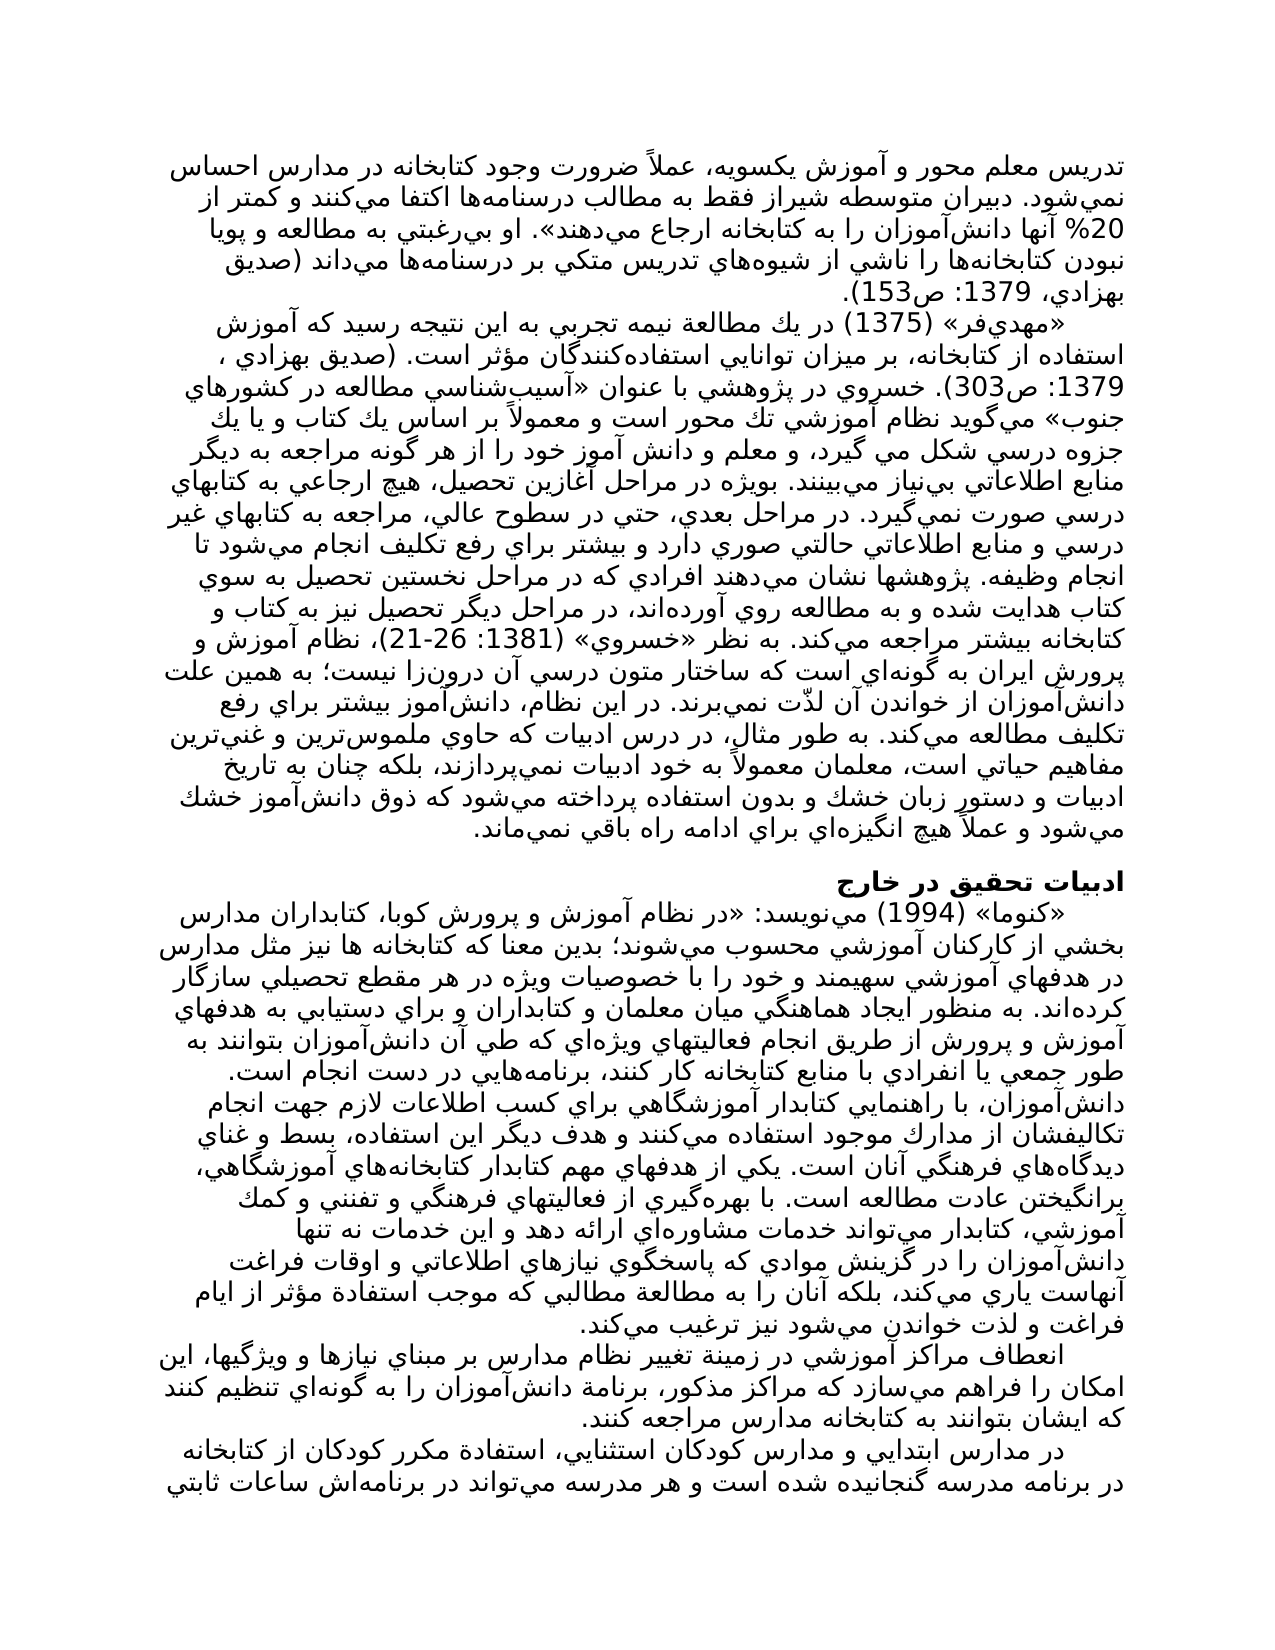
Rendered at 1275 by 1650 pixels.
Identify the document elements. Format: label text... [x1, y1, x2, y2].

text ادبيات تحقيق در خارج [150, 866, 1125, 898]
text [150, 150, 1125, 308]
text انعطاف مراكز آموزشي در زمينة تغيير نظام مدارس بر مبناي نيازها و ويژگيها، اين امكان را فراهم مي‌سازد كه مراكز مذكور، برنامة دانش‌آموزان را به گونه‌اي تنظيم كنند كه ايشان بتوانند به كتابخانه مدارس مراجعه كنند. [150, 1340, 1125, 1434]
text «مهدي‌فر» (1375) در يك مطالعة نيمه تجربي به اين نتيجه رسيد كه آموزش استفاده از كتابخانه، بر ميزان توانايي استفاده‌كنندگان مؤثر است. (صديق بهزادي ،1379: ص303). خسروي در پژوهشي با عنوان «آسيب‌شناسي مطالعه در كشورهاي جنوب» مي‌گويد نظام آموزشي تك محور است و معمولاً بر اساس يك كتاب و يا يك جزوه درسي شكل مي گيرد، و معلم و دانش آموز خود را از هر گونه مراجعه به ديگر منابع اطلاعاتي بي‌نياز مي‌بينند. بويژه در مراحل آغازين تحصيل، هيچ ارجاعي به كتابهاي درسي صورت نمي‌گيرد. در مراحل بعدي، حتي در سطوح عالي، مراجعه به كتابهاي غير درسي و منابع اطلاعاتي حالتي صوري دارد و بيشتر براي رفع تكليف انجام مي‌شود تا انجام وظيفه. پژوهشها نشان مي‌دهند افرادي كه در مراحل نخستين تحصيل به سوي كتاب هدايت شده و به مطالعه روي آورده‌اند، در مراحل ديگر تحصيل نيز به كتاب و كتابخانه بيشتر مراجعه مي‌كند. به نظر «خسروي» (1381: 26-21)، نظام آموزش و پرورش ايران به گونه‌اي است كه ساختار متون درسي آن درون‌زا نيست؛ به همين علت دانش‌آموزان از خواندن آن لذّت نمي‌برند. در اين نظام، دانش‌آموز بيشتر براي رفع تكليف مطالعه مي‌كند. به طور مثال، در درس ادبيات كه حاوي ملموس‌ترين و غني‌ترين مفاهيم حياتي است، معلمان معمولاً به خود ادبيات نمي‌پردازند، بلكه چنان به تاريخ ادبيات و دستور زبان خشك و بدون استفاده پرداخته مي‌شود كه ذوق دانش‌آموز خشك مي‌شود و عملاً هيچ انگيزه‌اي براي ادامه راه باقي نمي‌ماند. [150, 308, 1125, 844]
text «كنوما» (1994) مي‌نويسد: «در نظام آموزش و پرورش كوبا، كتابداران مدارس بخشي از كاركنان آموزشي محسوب مي‌شوند؛ بدين معنا كه كتابخانه ها نيز مثل مدارس در هدفهاي آموزشي سهيمند و خود را با خصوصيات ويژه در هر مقطع تحصيلي سازگار كرده‌اند. به منظور ايجاد هماهنگي ميان معلمان و كتابداران و براي دستيابي به هدفهاي آموزش و پرورش از طريق انجام فعاليتهاي ويژه‌اي كه طي آن دانش‌آموزان بتوانند به طور جمعي يا انفرادي با منابع كتابخانه كار كنند، برنامه‌هايي در دست انجام است. دانش‌آموزان، با راهنمايي كتابدار آموزشگاهي براي كسب اطلاعات لازم جهت انجام تكاليفشان از مدارك موجود استفاده مي‌كنند و هدف ديگر اين استفاده، بسط و غناي ديدگاه‌هاي فرهنگي آنان است. يكي از هدفهاي مهم كتابدار كتابخانه‌هاي آموزشگاهي، برانگيختن عادت مطالعه است. با بهره‌گيري از فعاليتهاي فرهنگي و تفنني و كمك آموزشي، كتابدار مي‌تواند خدمات مشاوره‌اي ارائه دهد و اين خدمات نه تنها دانش‌آموزان را در گزينش موادي كه پاسخگوي نيازهاي اطلاعاتي و اوقات فراغت آنهاست ياري مي‌كند، بلكه آنان را به مطالعة مطالبي كه موجب استفادة مؤثر از ايام فراغت و لذت خواندن مي‌شود نيز ترغيب مي‌كند. [150, 898, 1125, 1340]
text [150, 1434, 1125, 1497]
